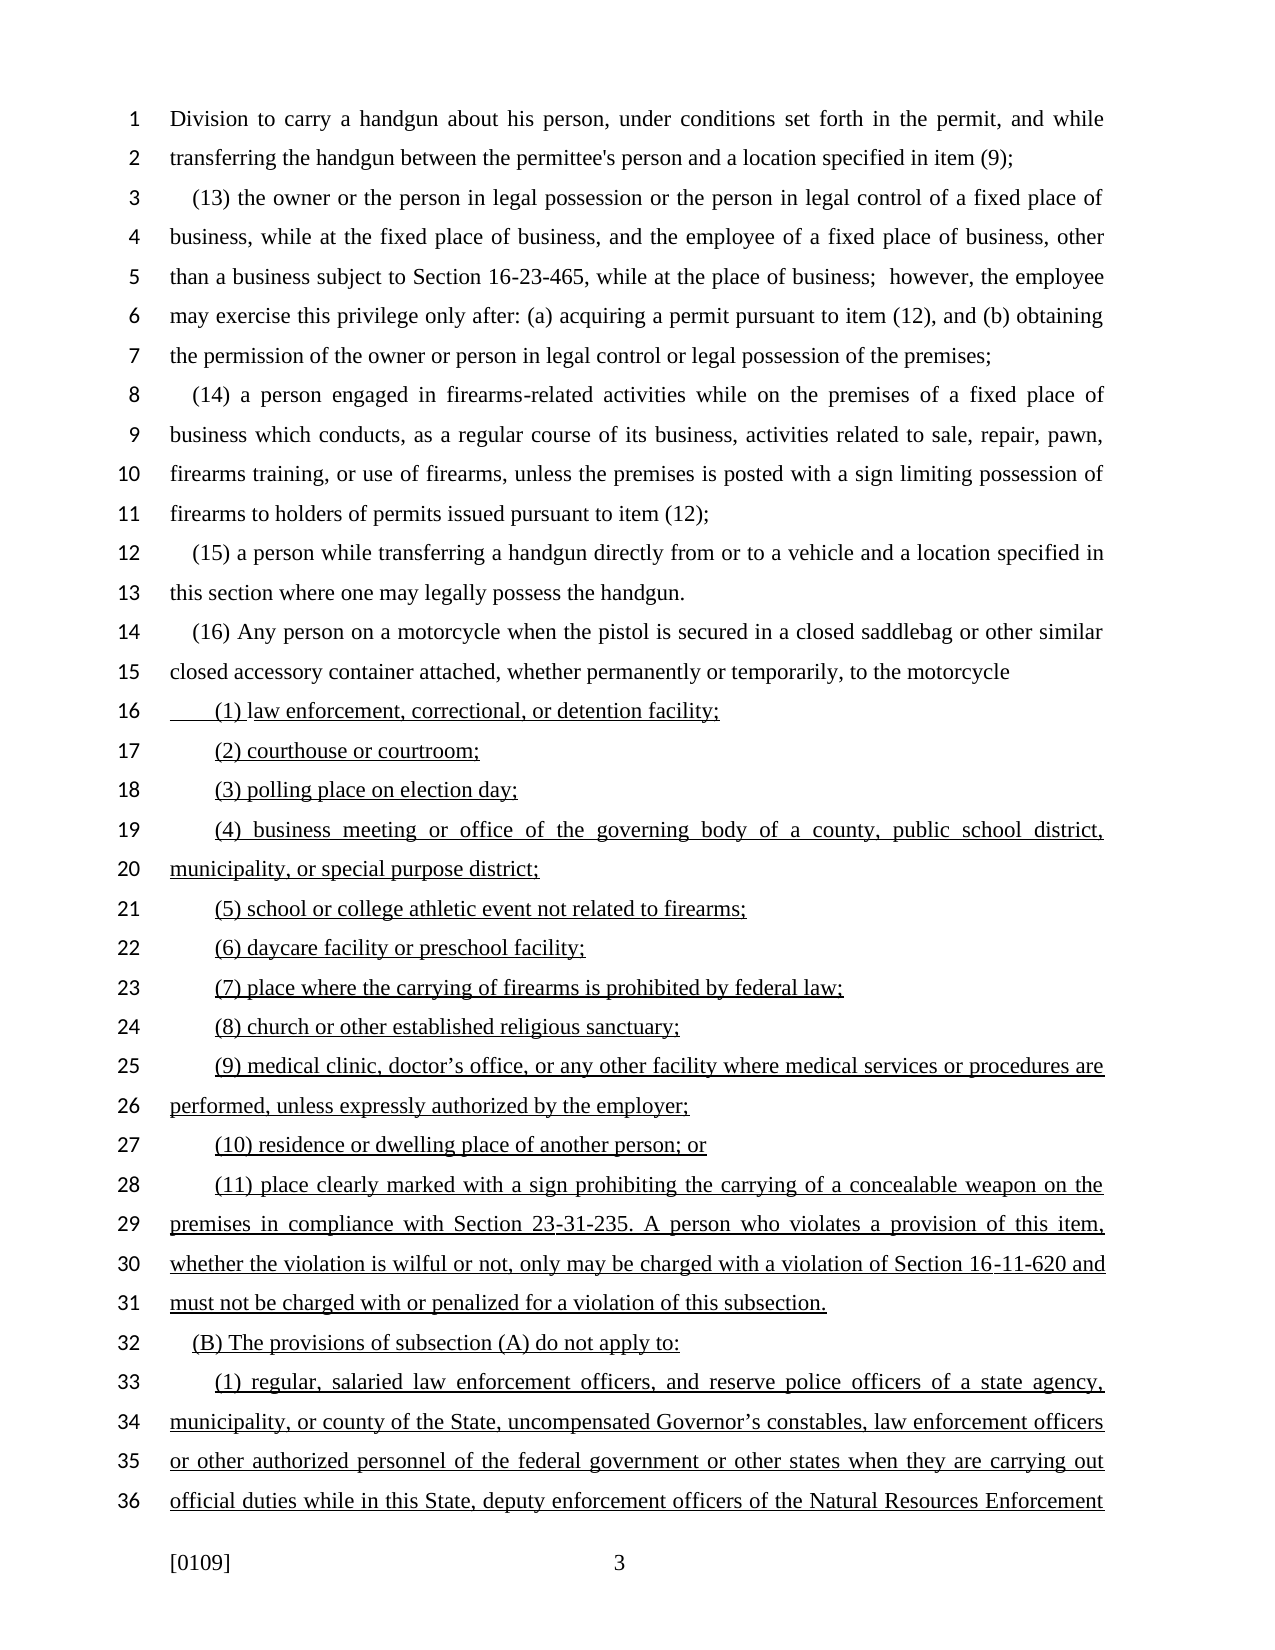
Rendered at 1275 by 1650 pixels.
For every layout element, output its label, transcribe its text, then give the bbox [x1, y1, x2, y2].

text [169, 1368, 1106, 1513]
text (7) place where the carrying of firearms is prohibited by federal law; [169, 973, 1106, 1000]
text (5) school or college athletic event not related to firearms; [169, 894, 1106, 921]
text (9) medical clinic, doctor’s office, or any other facility where medical services or procedures are performed, unless expressly authorized by the employer; [169, 1052, 1106, 1118]
text (3) polling place on election day; [169, 776, 1106, 802]
text (1) law enforcement, correctional, or detention facility; [169, 697, 1106, 723]
text (8) church or other established religious sanctuary; [169, 1013, 1106, 1039]
text (2) courthouse or courtroom; [169, 737, 1106, 763]
text (16) Any person on a motorcycle when the pistol is secured in a closed saddlebag or other similar closed accessory container attached, whether permanently or temporarily, to the motorcycle [169, 618, 1106, 684]
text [169, 105, 1106, 171]
text (11) place clearly marked with a sign prohibiting the carrying of a concealable weapon on the premises in compliance with Section 23-31-235. A person who violates a provision of this item, whether the violation is wilful or not, only may be charged with a violation of Section 16-11-620 and must not be charged with or penalized for a violation of this subsection. [169, 1171, 1106, 1273]
text (B) The provisions of subsection (A) do not apply to: [169, 1329, 1106, 1355]
text (11) place clearly marked with a sign prohibiting the carrying of a concealable weapon on the premises in compliance with Section 23-31-235. A person who violates a provision of this item, whether the violation is wilful or not, only may be charged with a violation of Section 16-11-620 and must not be charged with or penalized for a violation of this subsection. [169, 1274, 1106, 1316]
text (13) the owner or the person in legal possession or the person in legal control of a fixed place of business, while at the fixed place of business, and the employee of a fixed place of business, other than a business subject to Section 16‑23‑465, while at the place of business; however, the employee may exercise this privilege only after: (a) acquiring a permit pursuant to item (12), and (b) obtaining the permission of the owner or person in legal control or legal possession of the premises; [169, 184, 1106, 368]
text (10) residence or dwelling place of another person; or [169, 1131, 1106, 1158]
text (14) a person engaged in firearms‑related activities while on the premises of a fixed place of business which conducts, as a regular course of its business, activities related to sale, repair, pawn, firearms training, or use of firearms, unless the premises is posted with a sign limiting possession of firearms to holders of permits issued pursuant to item (12); [169, 381, 1106, 526]
text (4) business meeting or office of the governing body of a county, public school district, municipality, or special purpose district; [169, 816, 1106, 881]
text (6) daycare facility or preschool facility; [169, 934, 1106, 960]
text (15) a person while transferring a handgun directly from or to a vehicle and a location specified in this section where one may legally possess the handgun. [169, 539, 1106, 605]
